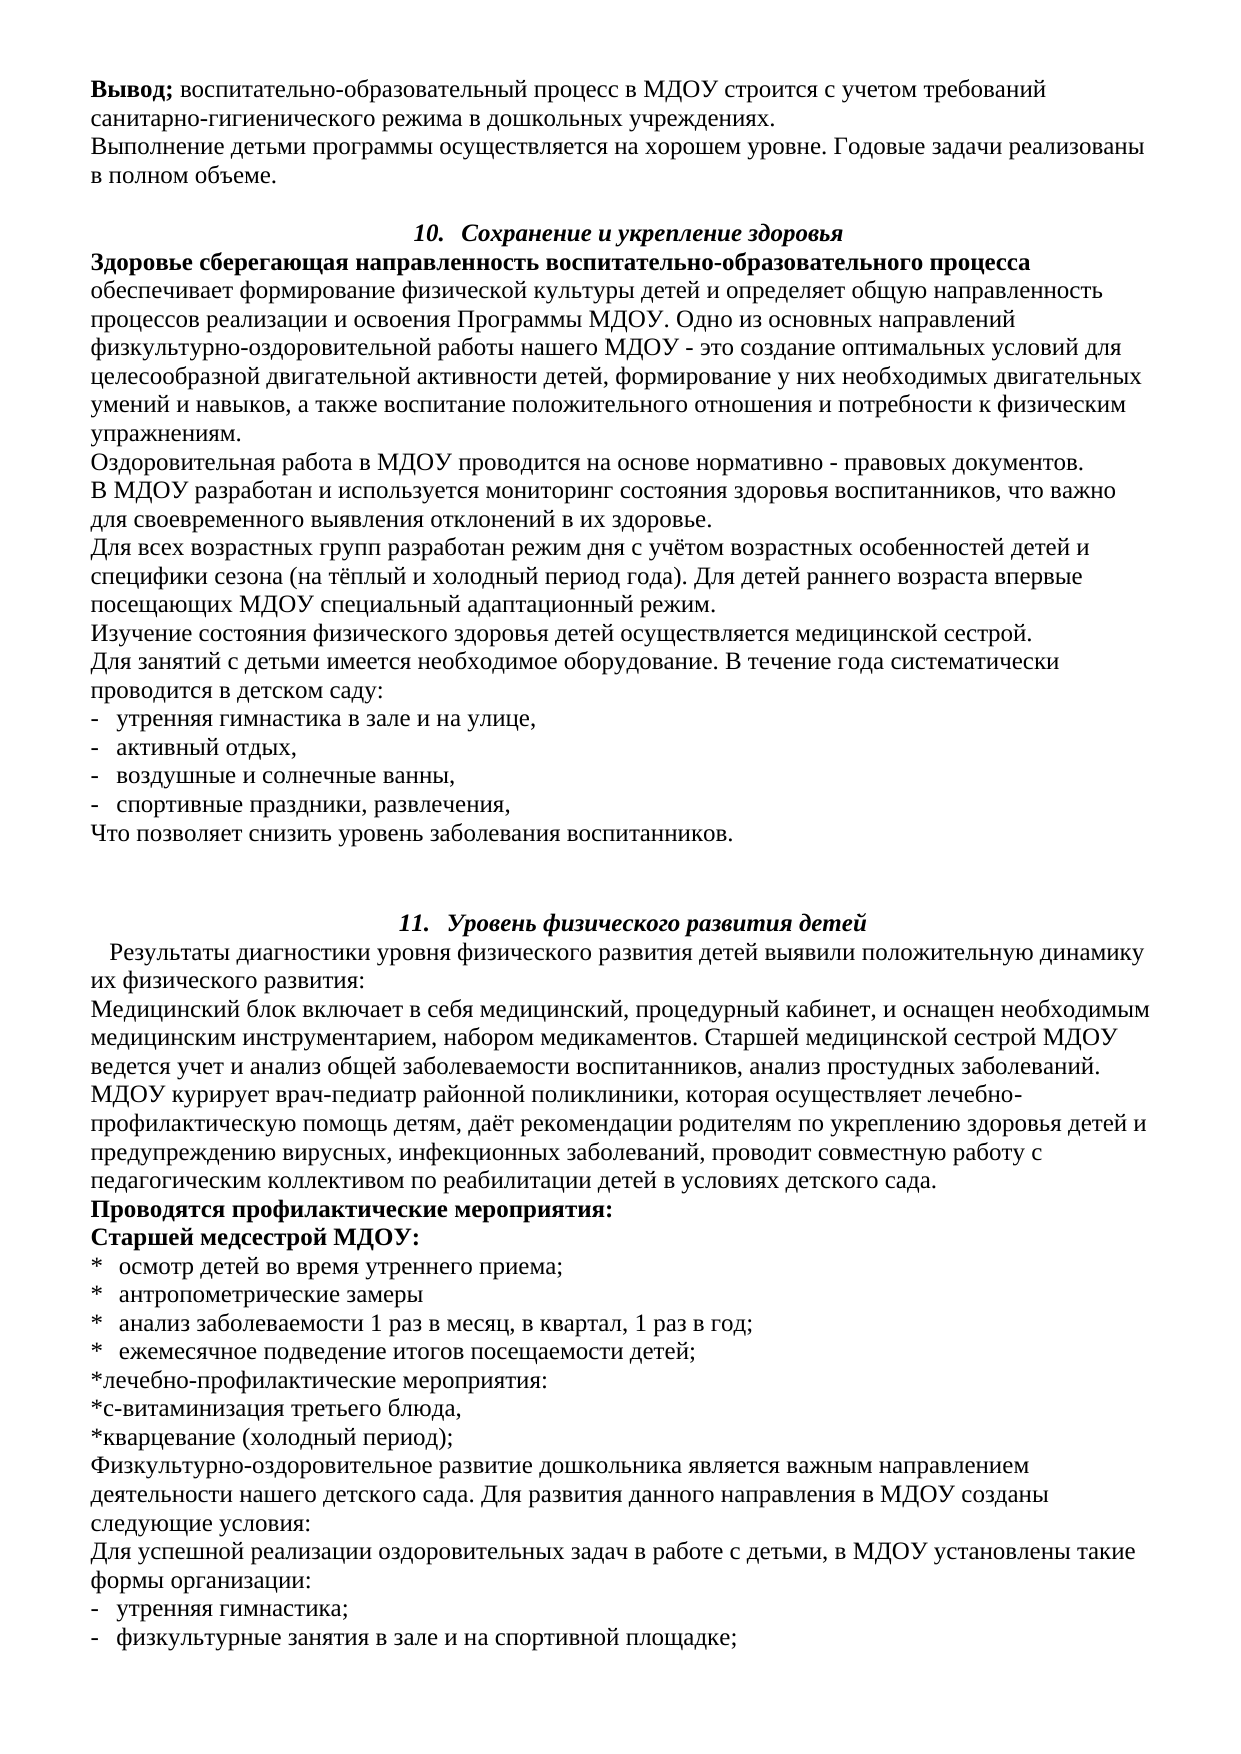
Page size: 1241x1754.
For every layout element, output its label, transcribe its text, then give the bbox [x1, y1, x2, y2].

list воздушные и солнечные ванны, [90, 761, 1153, 789]
list активный отдых, [90, 732, 1153, 761]
text *кварцевание (холодный период); [90, 1422, 1153, 1451]
text Оздоровительная работа в МДОУ проводится на основе нормативно - правовых документов. [90, 447, 1153, 476]
list осмотр детей во время утреннего приема; [90, 1251, 1153, 1280]
list физкультурные занятия в зале и на спортивной площадке; [90, 1622, 1153, 1651]
text Для успешной реализации оздоровительных задач в работе с детьми, в МДОУ установлены такие формы организации: [90, 1537, 1153, 1594]
list спортивные праздники, развлечения, [90, 789, 1153, 818]
list утренняя гимнастика; [90, 1594, 1153, 1622]
text Изучение состояния физического здоровья детей осуществляется медицинской сестрой. [90, 618, 1153, 647]
text Для всех возрастных групп разработан режим дня с учётом возрастных особенностей детей и специфики сезона (на тёплый и холодный период года). Для детей раннего возраста впервые посещающих МДОУ специальный адаптационный режим. [90, 533, 1153, 618]
list Сохранение и укрепление здоровья [413, 219, 1153, 247]
list Уровень физического развития детей [399, 909, 1153, 937]
list антропометрические замеры [90, 1280, 1153, 1308]
list анализ заболеваемости 1 раз в месяц, в квартал, 1 раз в год; [90, 1308, 1153, 1337]
text обеспечивает формирование физической культуры детей и определяет общую направленность процессов реализации и освоения Программы МДОУ. Одно из основных направлений физкультурно-оздоровительной работы нашего МДОУ - это создание оптимальных условий для целесообразной двигательной активности детей, формирование у них необходимых двигательных умений и навыков, а также воспитание положительного отношения и потребности к физическим упражнениям. [90, 276, 1153, 447]
text Медицинский блок включает в себя медицинский, процедурный кабинет, и оснащен необходимым медицинским инструментарием, набором медикаментов. Старшей медицинской сестрой МДОУ ведется учет и анализ общей заболеваемости воспитанников, анализ простудных заболеваний. МДОУ курирует врач-педиатр районной поликлиники, которая осуществляет лечебнопрофилактическую помощь детям, даёт рекомендации родителям по укреплению здоровья детей и предупреждению вирусных, инфекционных заболеваний, проводит совместную работу с педагогическим коллективом по реабилитации детей в условиях детского сада. [90, 994, 1153, 1194]
text Результаты диагностики уровня физического развития детей выявили положительную динамику их физического развития: [90, 937, 1153, 994]
text Физкультурно-оздоровительное развитие дошкольника является важным направлением деятельности нашего детского сада. Для развития данного направления в МДОУ созданы следующие условия: [90, 1451, 1153, 1537]
text Проводятся профилактические мероприятия: [90, 1194, 1153, 1223]
text В МДОУ разработан и используется мониторинг состояния здоровья воспитанников, что важно для своевременного выявления отклонений в их здоровье. [90, 476, 1153, 533]
text Вывод; воспитательно-образовательный процесс в МДОУ строится с учетом требований санитарно-гигиенического режима в дошкольных учреждениях. [90, 75, 1153, 132]
text Выполнение детьми программы осуществляется на хорошем уровне. Годовые задачи реализованы в полном объеме. [90, 132, 1153, 189]
list ежемесячное подведение итогов посещаемости детей; [90, 1337, 1153, 1365]
text Для занятий с детьми имеется необходимое оборудование. В течение года систематически проводится в детском саду: [90, 647, 1153, 704]
text *лечебно-профилактические мероприятия: [90, 1365, 1153, 1394]
list утренняя гимнастика в зале и на улице, [90, 704, 1153, 732]
text Что позволяет снизить уровень заболевания воспитанников. [90, 818, 1153, 847]
text Здоровье сберегающая направленность воспитательно-образовательного процесса [90, 247, 1153, 276]
text Старшей медсестрой МДОУ: [90, 1223, 1153, 1251]
text *с-витаминизация третьего блюда, [90, 1394, 1153, 1422]
